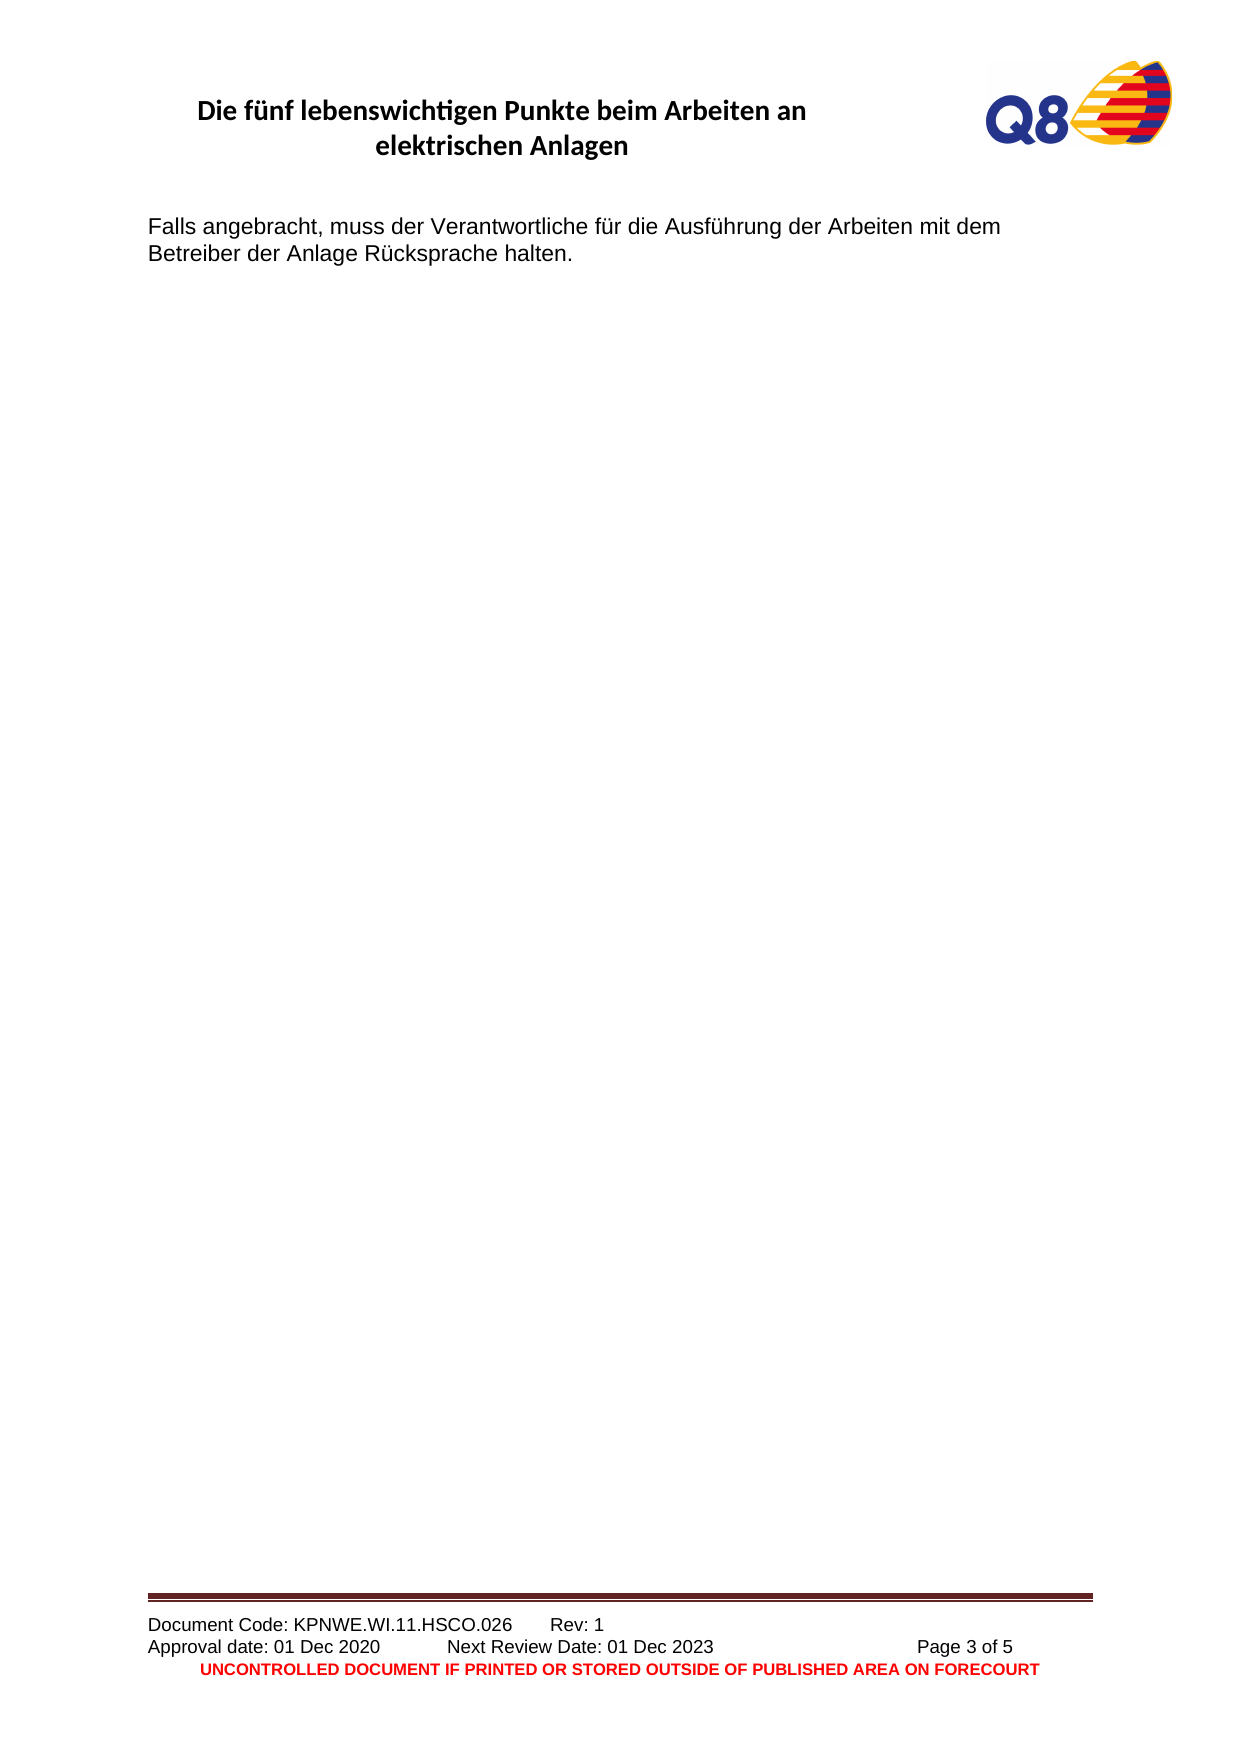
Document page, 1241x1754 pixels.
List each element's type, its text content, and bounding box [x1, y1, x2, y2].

text Falls angebracht, muss der Verantwortliche für die Ausführung der Arbeiten mit dem Betreiber der Anlage Rücksprache halten. [148, 213, 1093, 266]
picture [985, 61, 1173, 147]
